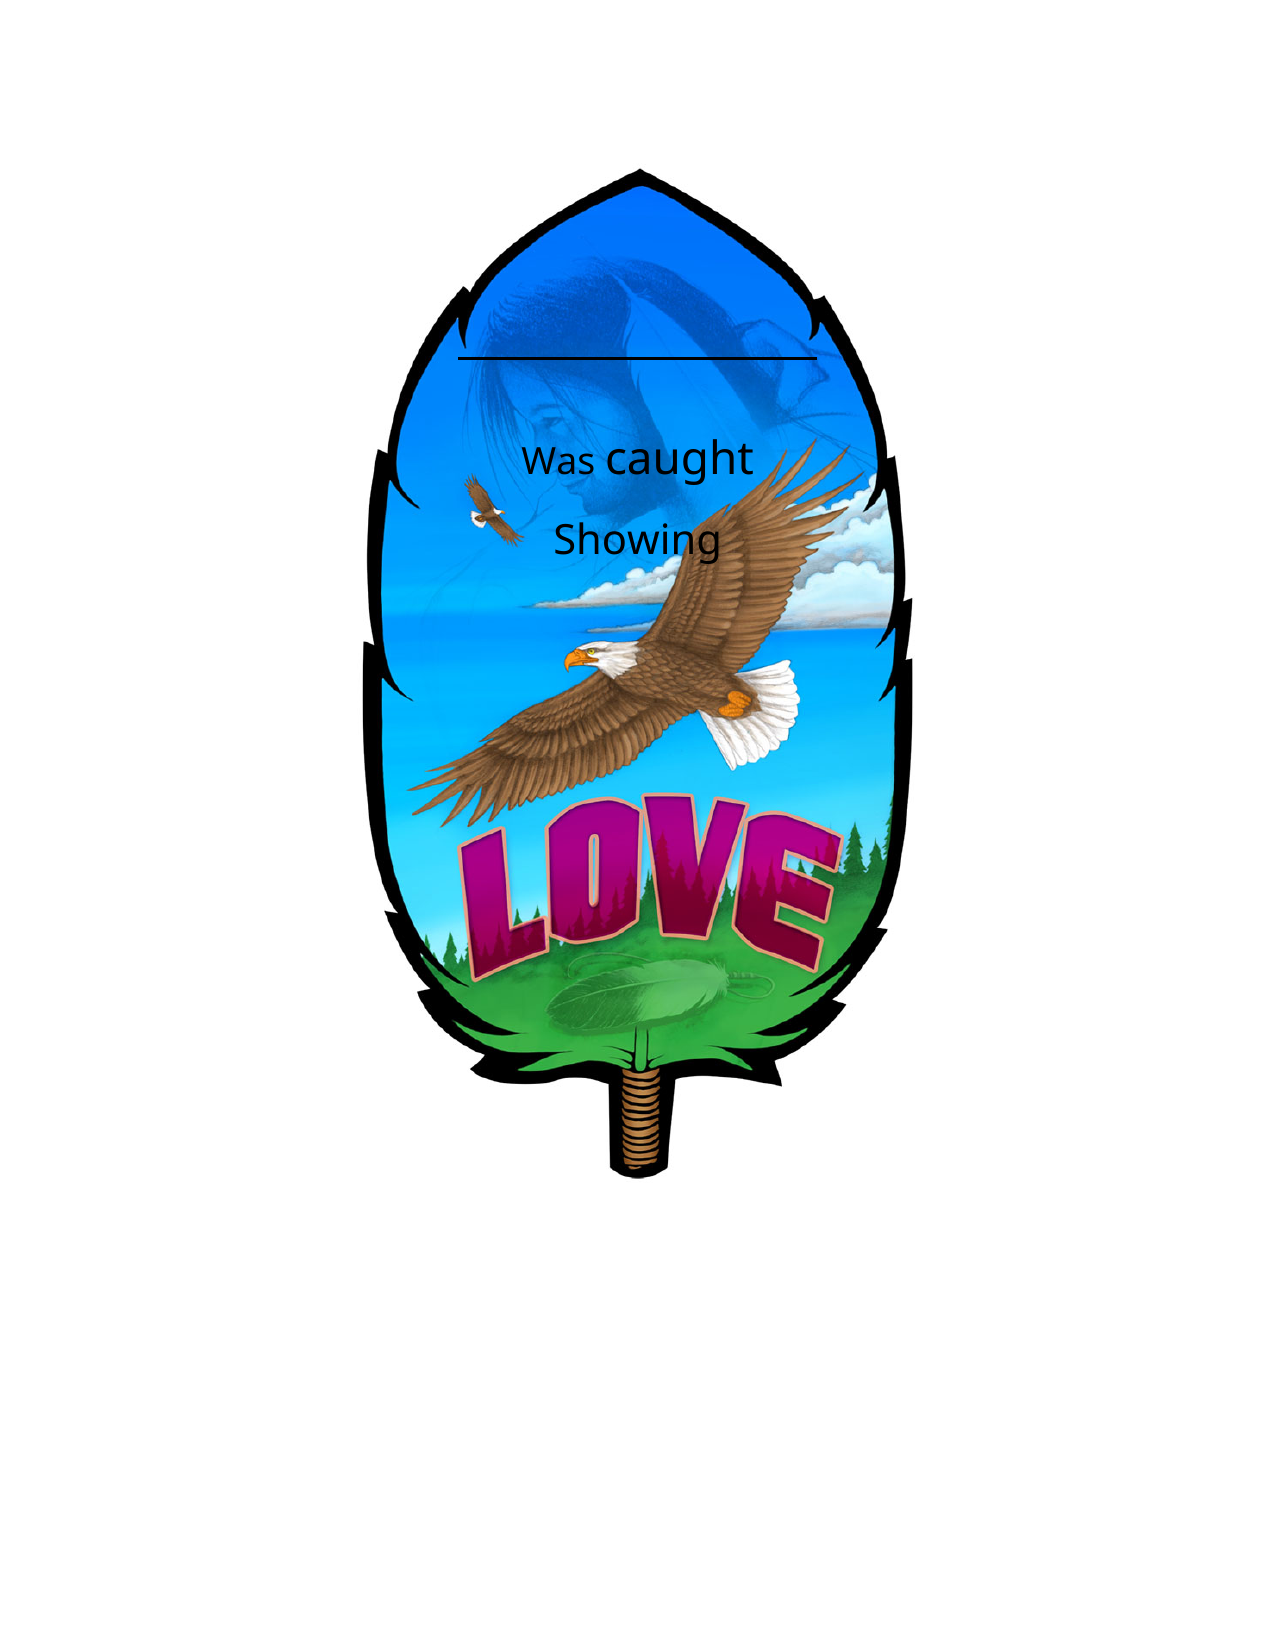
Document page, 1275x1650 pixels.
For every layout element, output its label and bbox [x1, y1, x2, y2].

picture [356, 150, 919, 1183]
